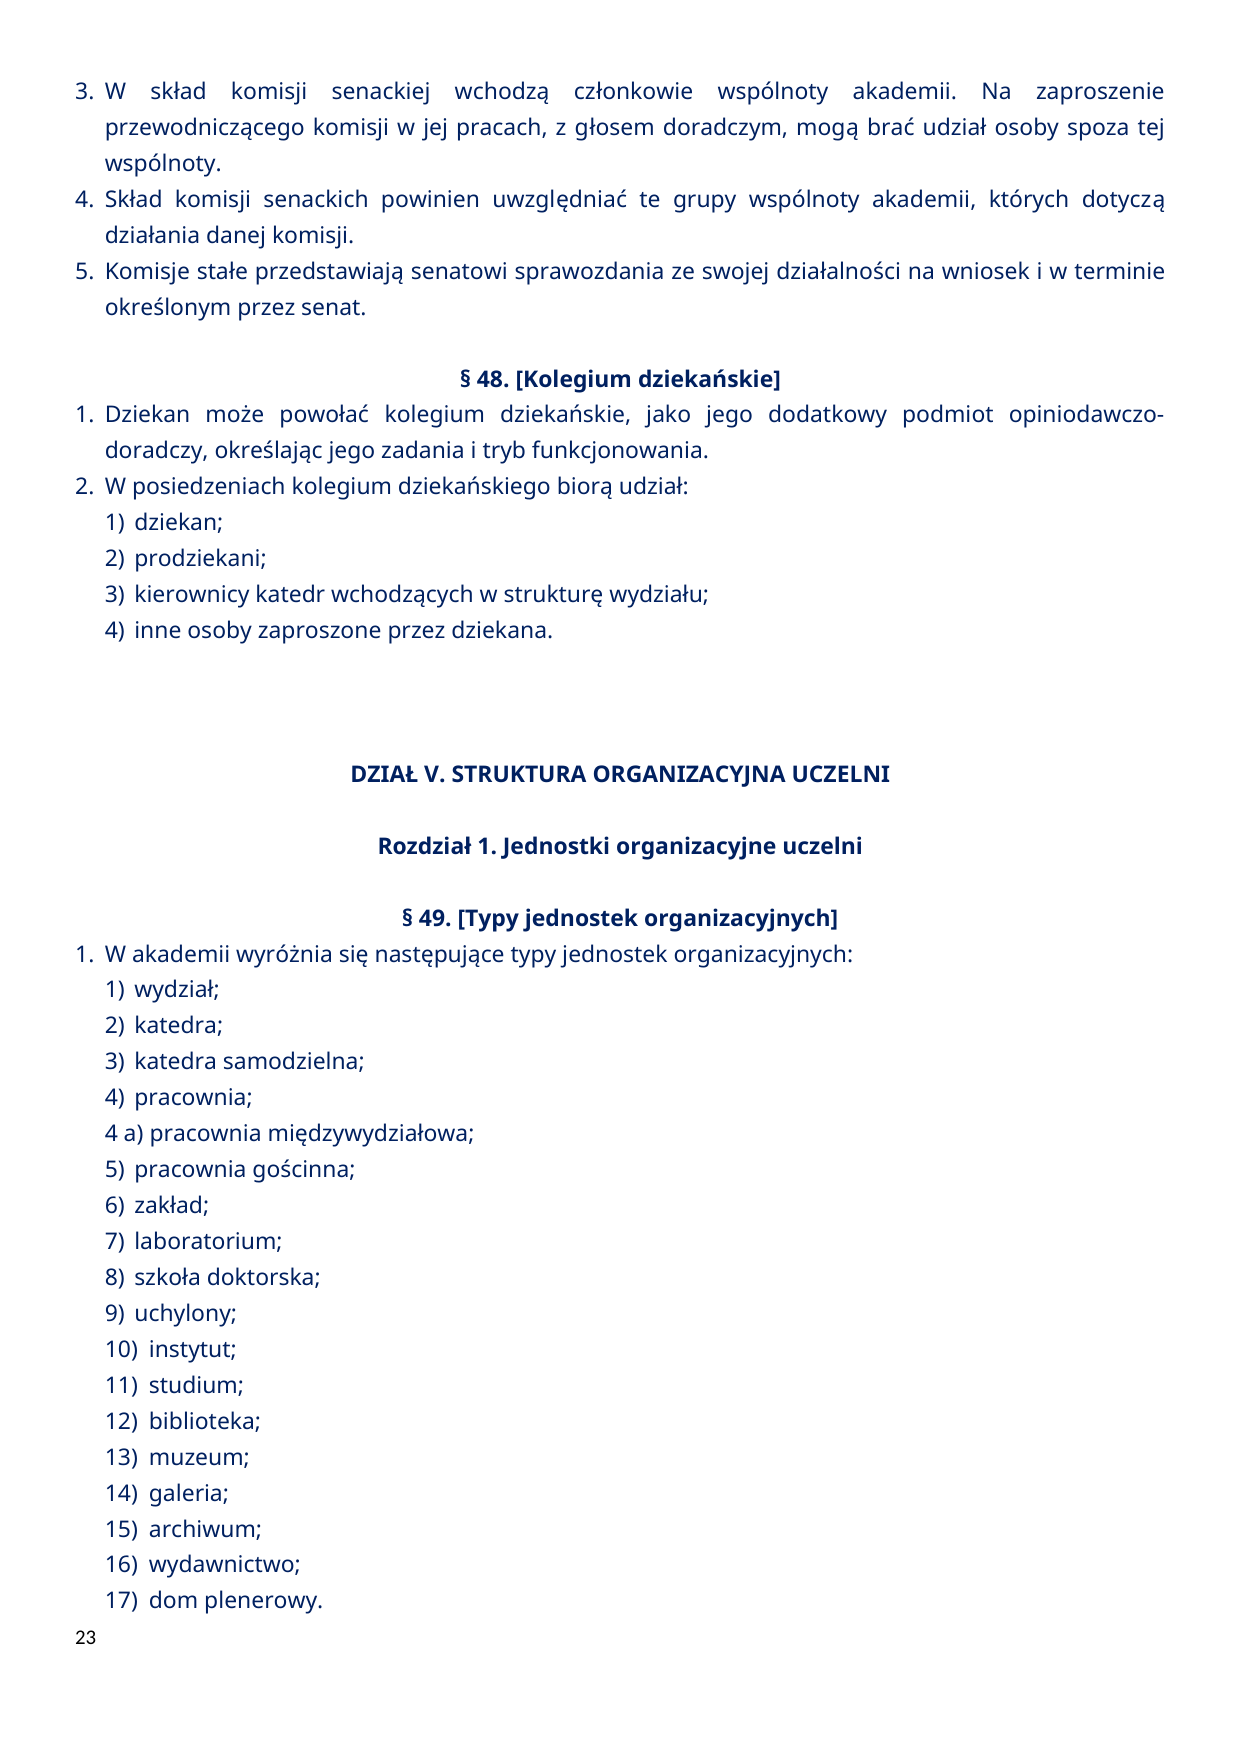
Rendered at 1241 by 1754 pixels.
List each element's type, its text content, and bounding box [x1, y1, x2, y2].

list instytut; [104, 1333, 1165, 1364]
list szkoła doktorska; [104, 1261, 1165, 1292]
list archiwum; [104, 1512, 1165, 1544]
list katedra; [104, 1009, 1165, 1041]
list wydawnictwo; [104, 1548, 1165, 1580]
list katedra samodzielna; [104, 1045, 1165, 1077]
list galeria; [104, 1477, 1165, 1508]
subtitle § 48. [Kolegium dziekańskie] [75, 362, 1165, 394]
list dziekan; [104, 506, 1165, 537]
list zakład; [104, 1189, 1165, 1220]
list kierownicy katedr wchodzących w strukturę wydziału; [104, 578, 1165, 609]
list prodziekani; [104, 542, 1165, 573]
list Komisje stałe przedstawiają senatowi sprawozdania ze swojej działalności na wniosek i w terminie określonym przez senat. [75, 255, 1165, 322]
list Skład komisji senackich powinien uwzględniać te grupy wspólnoty akademii, których dotyczą działania danej komisji. [75, 183, 1165, 250]
list W skład komisji senackiej wchodzą członkowie wspólnoty akademii. Na zaproszenie przewodniczącego komisji w jej pracach, z głosem doradczym, mogą brać udział osoby spoza tej wspólnoty. [75, 75, 1165, 178]
list W posiedzeniach kolegium dziekańskiego biorą udział: [75, 470, 1165, 502]
list biblioteka; [104, 1405, 1165, 1436]
subtitle DZIAŁ V. STRUKTURA ORGANIZACYJNA UCZELNI [75, 758, 1165, 789]
list uchylony; [104, 1297, 1165, 1328]
list wydział; [104, 973, 1165, 1005]
list dom plenerowy. [104, 1584, 1165, 1616]
subtitle § 49. [Typy jednostek organizacyjnych] [75, 902, 1165, 933]
list studium; [104, 1369, 1165, 1400]
list pracownia gościnna; [104, 1153, 1165, 1184]
subtitle Rozdział 1. Jednostki organizacyjne uczelni [75, 830, 1165, 861]
list laboratorium; [104, 1225, 1165, 1256]
list muzeum; [104, 1441, 1165, 1472]
list 4 a) pracownia międzywydziałowa; [104, 1117, 1165, 1148]
list pracownia; [104, 1081, 1165, 1112]
list Dziekan może powołać kolegium dziekańskie, jako jego dodatkowy podmiot opiniodawczo-doradczy, określając jego zadania i tryb funkcjonowania. [75, 398, 1165, 466]
list W akademii wyróżnia się następujące typy jednostek organizacyjnych: [75, 937, 1165, 969]
list inne osoby zaproszone przez dziekana. [104, 614, 1165, 645]
